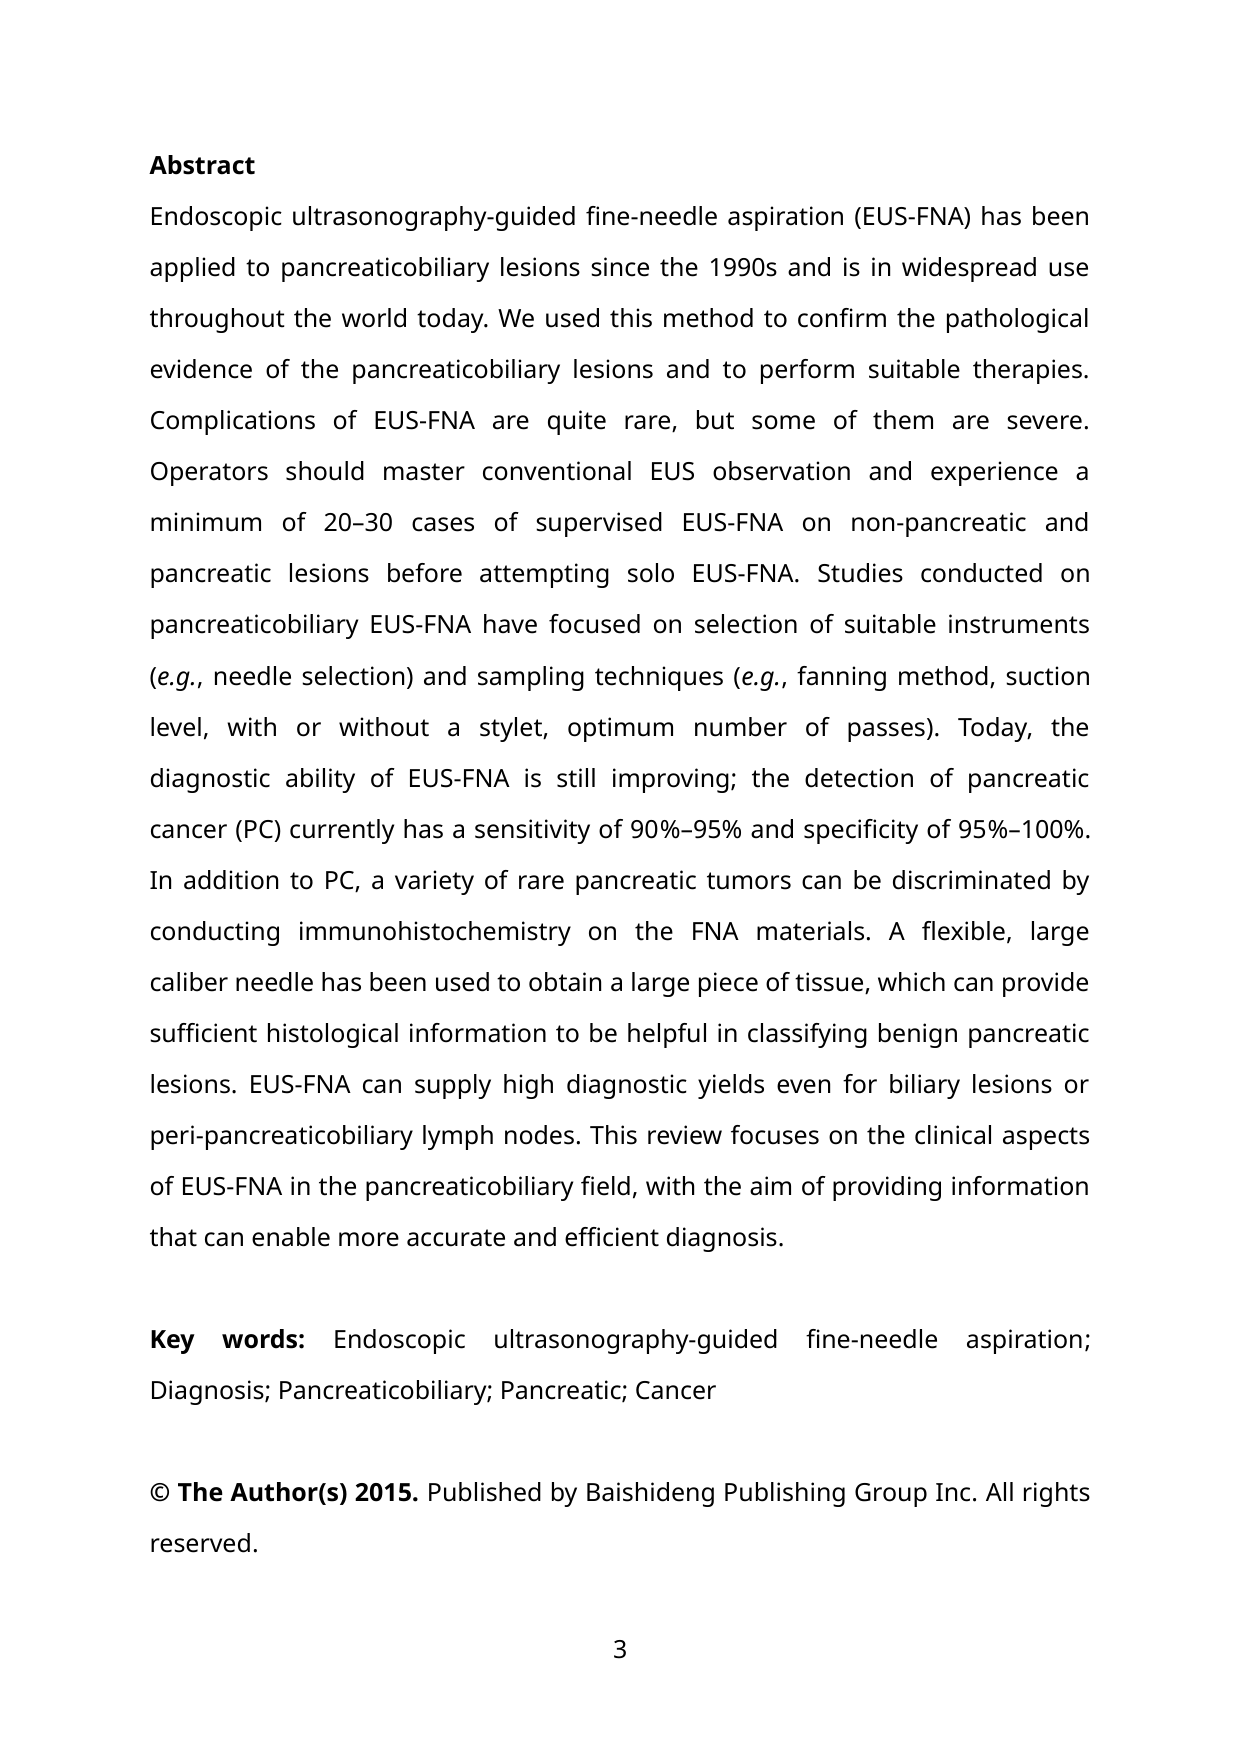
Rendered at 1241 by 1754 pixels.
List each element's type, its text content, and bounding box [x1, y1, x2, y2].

text Key words: Endoscopic ultrasonography-guided fine-needle aspiration; Diagnosis; Pancreaticobiliary; Pancreatic; Cancer [149, 1322, 1091, 1407]
text © The Author(s) 2015. Published by Baishideng Publishing Group Inc. All rights reserved. [149, 1475, 1091, 1560]
text Endoscopic ultrasonography-guided fine-needle aspiration (EUS-FNA) has been applied to pancreaticobiliary lesions since the 1990s and is in widespread use throughout the world today. We used this method to confirm the pathological evidence of the pancreaticobiliary lesions and to perform suitable therapies. Complications of EUS-FNA are quite rare, but some of them are severe. Operators should master conventional EUS observation and experience a minimum of 20–30 cases of supervised EUS-FNA on non-pancreatic and pancreatic lesions before attempting solo EUS-FNA. Studies conducted on pancreaticobiliary EUS-FNA have focused on selection of suitable instruments (e.g., needle selection) and sampling techniques (e.g., fanning method, suction level, with or without a stylet, optimum number of passes). Today, the diagnostic ability of EUS-FNA is still improving; the detection of pancreatic cancer (PC) currently has a sensitivity of 90%–95% and specificity of 95%–100%. In addition to PC, a variety of rare pancreatic tumors can be discriminated by conducting immunohistochemistry on the FNA materials. A flexible, large caliber needle has been used to obtain a large piece of tissue, which can provide sufficient histological information to be helpful in classifying benign pancreatic lesions. EUS-FNA can supply high diagnostic yields even for biliary lesions or peri-pancreaticobiliary lymph nodes. This review focuses on the clinical aspects of EUS-FNA in the pancreaticobiliary field, with the aim of providing information that can enable more accurate and efficient diagnosis. [149, 199, 1091, 1254]
text Abstract [149, 148, 1091, 182]
